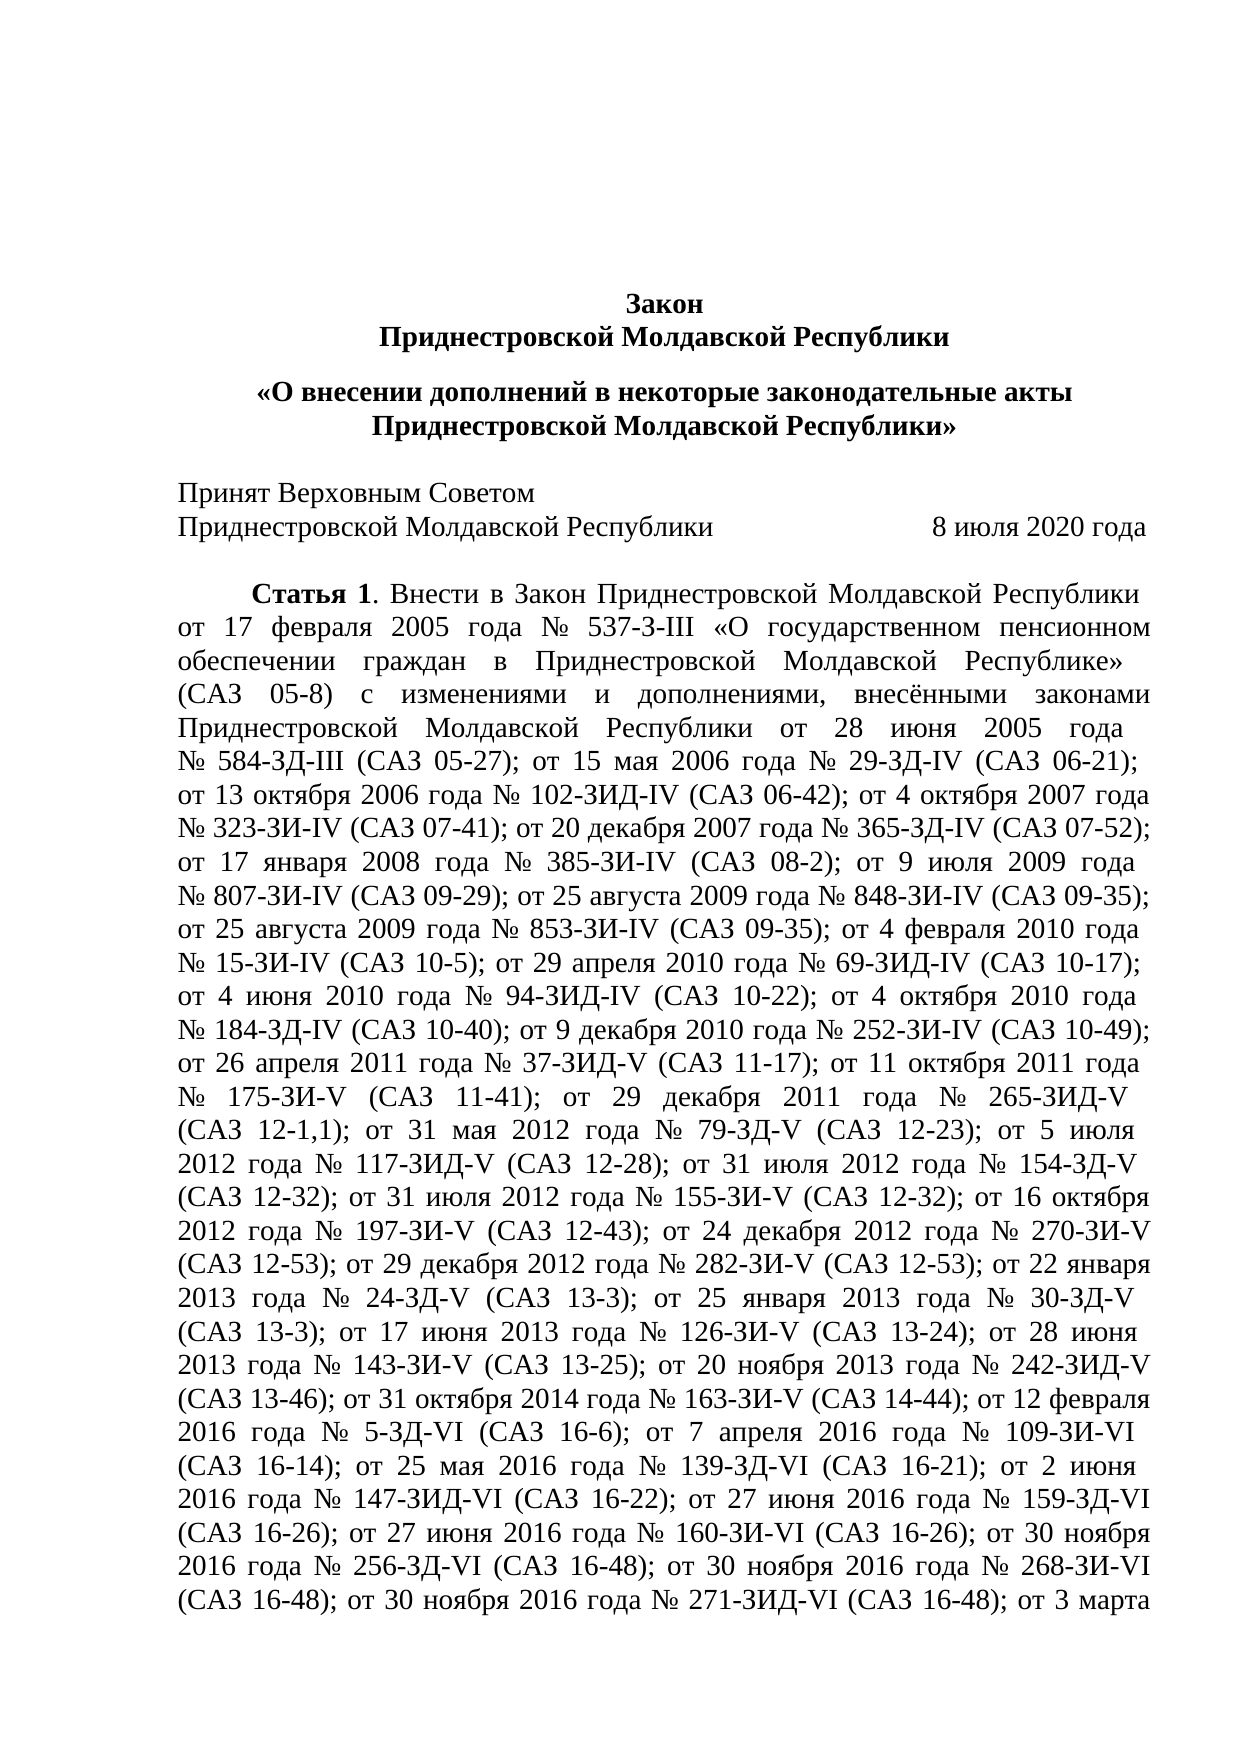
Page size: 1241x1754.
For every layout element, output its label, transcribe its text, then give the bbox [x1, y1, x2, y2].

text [177, 576, 1152, 1616]
text «О внесении дополнений в некоторые законодательные акты [177, 374, 1152, 408]
text Приднестровской Молдавской Республики 8 июля 2020 года [177, 509, 1152, 542]
text Приднестровской Молдавской Республики [177, 319, 1152, 353]
text Принят Верховным Советом [177, 475, 1152, 509]
text Приднестровской Молдавской Республики» [177, 408, 1152, 442]
text Закон [177, 286, 1152, 319]
